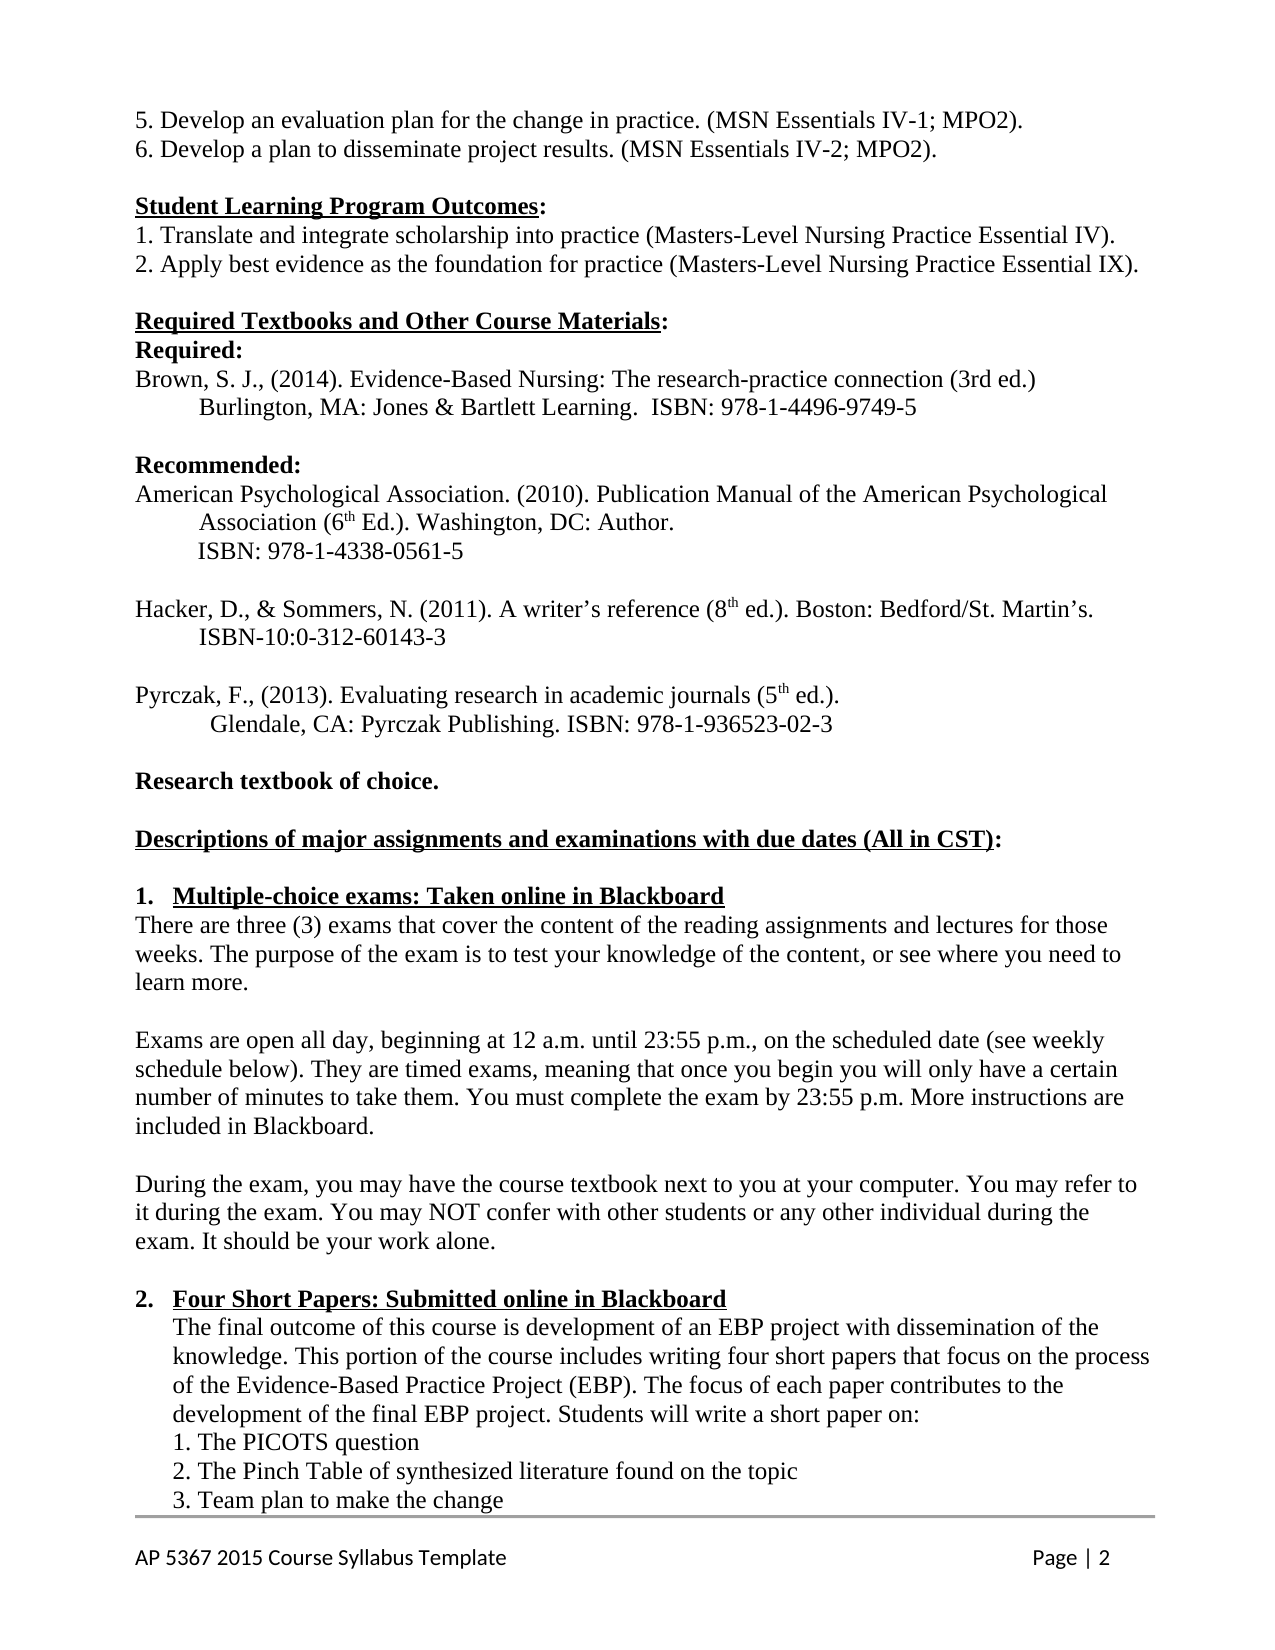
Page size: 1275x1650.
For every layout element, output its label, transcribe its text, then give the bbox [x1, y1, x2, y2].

text Pyrczak, F., (2013). Evaluating research in academic journals (5th ed.). [135, 680, 1155, 709]
text Student Learning Program Outcomes: [135, 191, 1155, 220]
text There are three (3) exams that cover the content of the reading assignments and lectures for those weeks. The purpose of the exam is to test your knowledge of the content, or see where you need to learn more. [135, 910, 1155, 996]
text The final outcome of this course is development of an EBP project with dissemination of the knowledge. This portion of the course includes writing four short papers that focus on the process of the Evidence-Based Practice Project (EBP). The focus of each paper contributes to the development of the final EBP project. Students will write a short paper on: [172, 1312, 1155, 1427]
text 2. Apply best evidence as the foundation for practice (Masters-Level Nursing Practice Essential IX). [135, 249, 1155, 277]
text 1. Translate and integrate scholarship into practice (Masters-Level Nursing Practice Essential IV). [135, 220, 1155, 249]
list Four Short Papers: Submitted online in Blackboard [135, 1284, 1155, 1312]
text During the exam, you may have the course textbook next to you at your computer. You may refer to it during the exam. You may NOT confer with other students or any other individual during the exam. It should be your work alone. [135, 1169, 1155, 1255]
text Required Textbooks and Other Course Materials: [135, 306, 1155, 335]
text American Psychological Association. (2010). Publication Manual of the American Psychological Association (6th Ed.). Washington, DC: Author. [135, 479, 1155, 536]
text Exams are open all day, beginning at 12 a.m. until 23:55 p.m., on the scheduled date (see weekly schedule below). They are timed exams, meaning that once you begin you will only have a certain number of minutes to take them. You must complete the exam by 23:55 p.m. More instructions are included in Blackboard. [135, 1025, 1155, 1140]
text 3. Team plan to make the change [172, 1485, 1155, 1514]
text Research textbook of choice. [135, 766, 1155, 795]
text 2. The Pinch Table of synthesized literature found on the topic [172, 1456, 1155, 1485]
text 6. Develop a plan to disseminate project results. (MSN Essentials IV-2; MPO2). [135, 134, 1155, 162]
text Recommended: [135, 450, 1155, 479]
text Glendale, CA: Pyrczak Publishing. ISBN: 978-1-936523-02-3 [135, 709, 1155, 737]
text Hacker, D., & Sommers, N. (2011). A writer’s reference (8th ed.). Boston: Bedford/St. Martin’s. ISBN-10:0-312-60143-3 [135, 594, 1155, 651]
text Brown, S. J., (2014). Evidence-Based Nursing: The research-practice connection (3rd ed.) Burlington, MA: Jones & Bartlett Learning. ISBN: 978-1-4496-9749-5 [135, 364, 1155, 421]
text Descriptions of major assignments and examinations with due dates (All in CST): [135, 824, 1155, 852]
text 1. The PICOTS question [172, 1427, 1155, 1456]
list Multiple-choice exams: Taken online in Blackboard [135, 881, 1155, 910]
text Required: [135, 335, 1155, 364]
text ISBN: 978-1-4338-0561-5 [135, 536, 1155, 565]
text 5. Develop an evaluation plan for the change in practice. (MSN Essentials IV-1; MPO2). [135, 105, 1155, 134]
